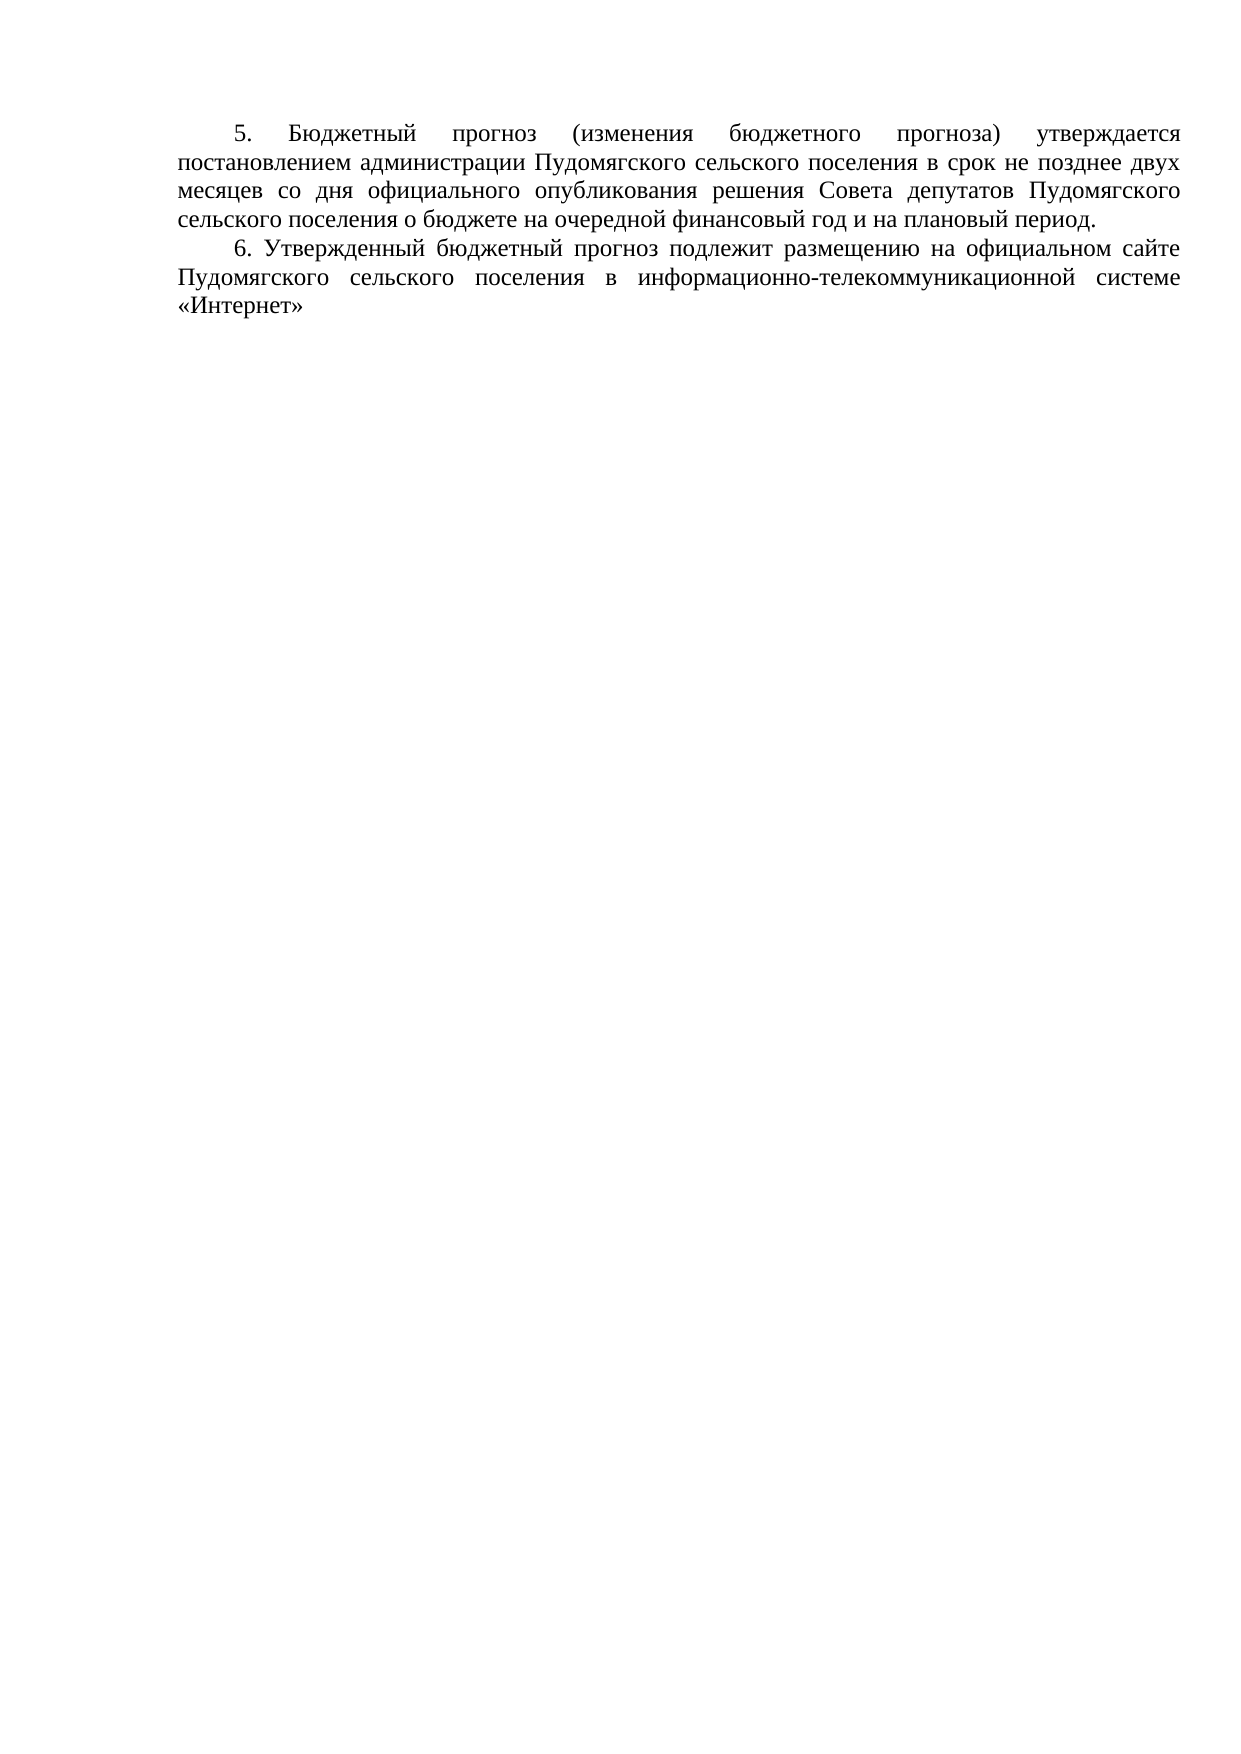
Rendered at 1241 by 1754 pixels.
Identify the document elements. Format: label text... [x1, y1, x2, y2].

text 5. Бюджетный прогноз (изменения бюджетного прогноза) утверждается постановлением администрации Пудомягского сельского поселения в срок не позднее двух месяцев со дня официального опубликования решения Совета депутатов Пудомягского сельского поселения о бюджете на очередной финансовый год и на плановый период. [177, 118, 1181, 233]
text 6. Утвержденный бюджетный прогноз подлежит размещению на официальном сайте Пудомягского сельского поселения в информационно-телекоммуникационной системе «Интернет» [177, 233, 1181, 319]
